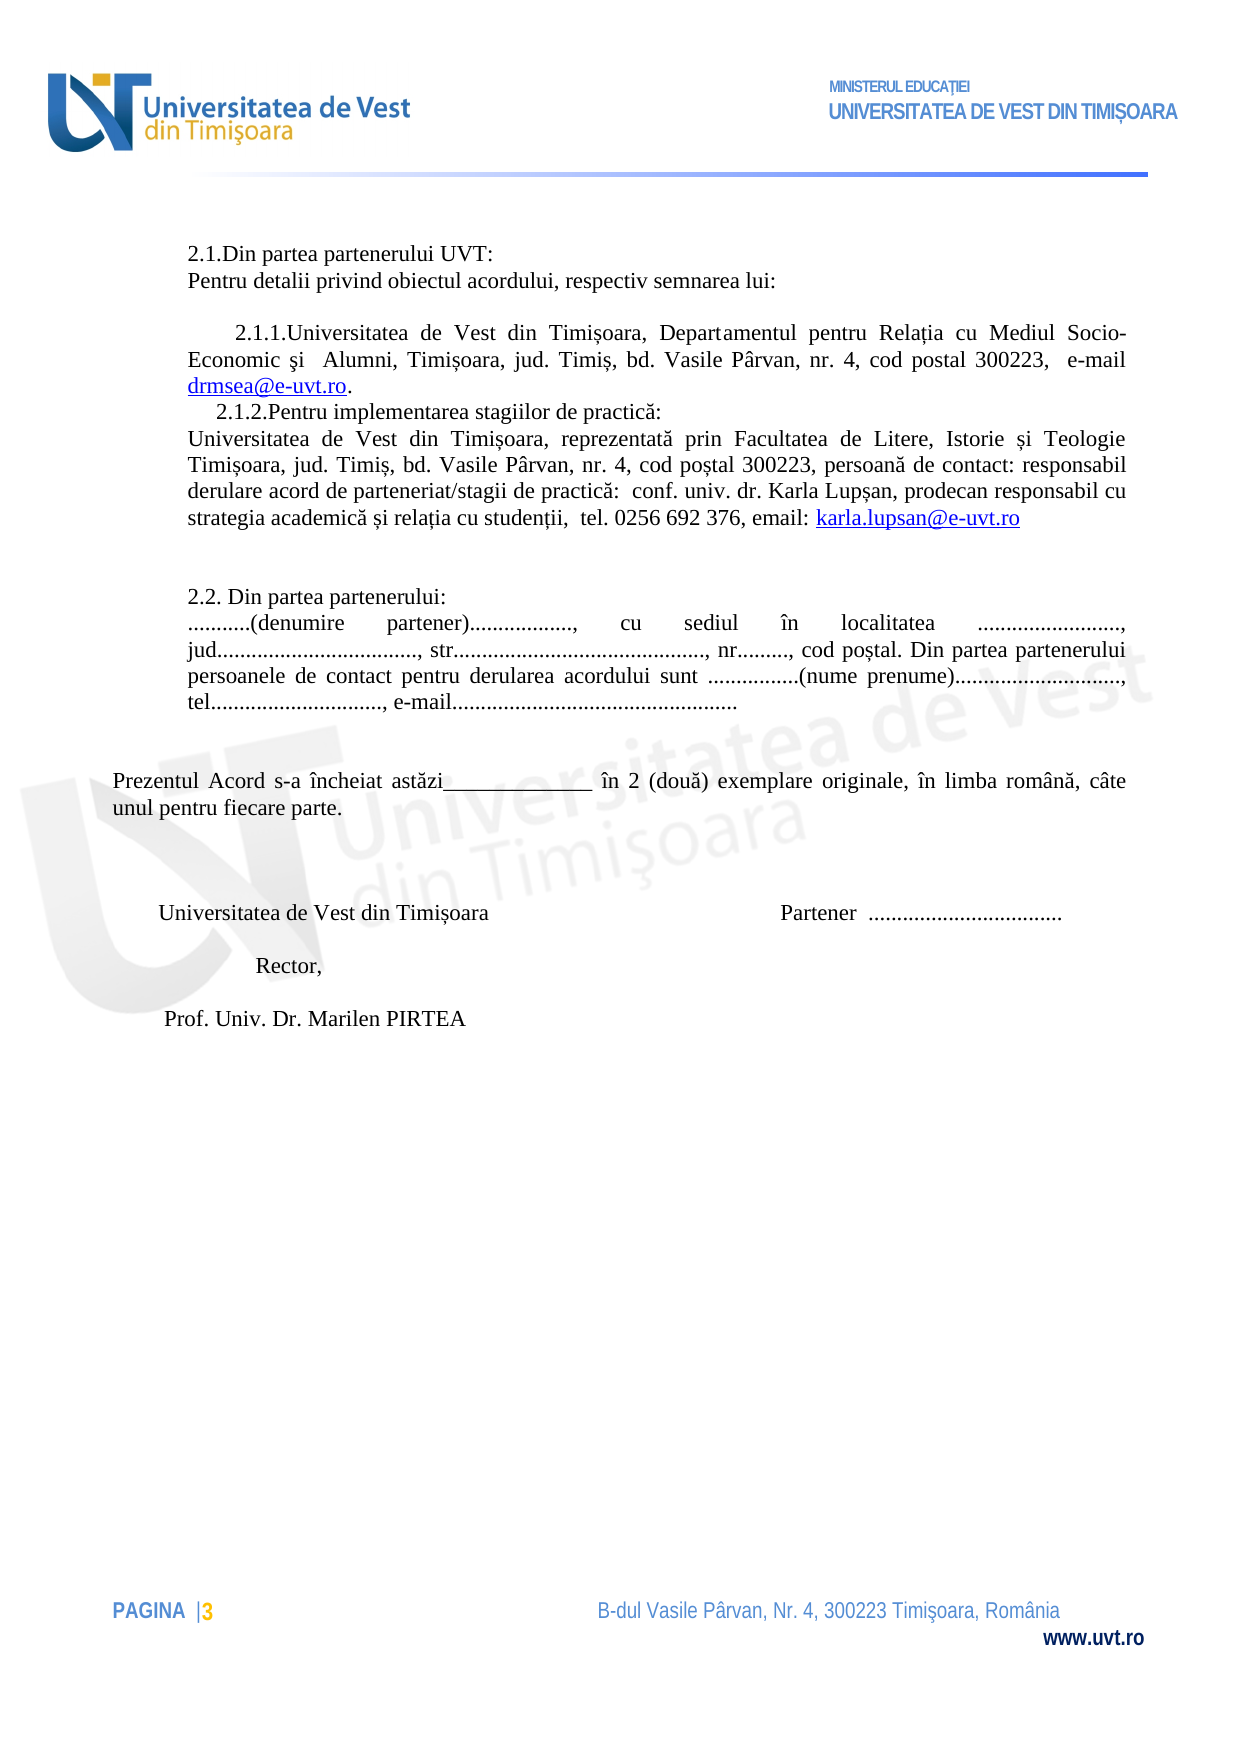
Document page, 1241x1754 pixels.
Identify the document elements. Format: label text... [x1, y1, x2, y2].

text 2.1.2.Pentru implementarea stagiilor de practică: [187, 398, 1128, 425]
text Prezentul Acord s-a încheiat astăzi_____________ în 2 (două) exemplare originale, în limba română, câte unul pentru fiecare parte. [112, 767, 1128, 820]
text Pentru detalii privind obiectul acordului, respectiv semnarea lui: [187, 267, 1128, 293]
text Universitatea de Vest din Timișoara Partener .................................. [112, 899, 1128, 926]
text 2.2. Din partea partenerului: [187, 583, 1128, 609]
text Rector, [112, 952, 1128, 978]
text Universitatea de Vest din Timișoara, reprezentată prin Facultatea de Litere, Istorie și Teologie Timișoara, jud. Timiș, bd. Vasile Pârvan, nr. 4, cod poștal 300223, persoană de contact: responsabil derulare acord de parteneriat/stagii de practică: conf. univ. dr. Karla Lupșan, prodecan responsabil cu strategia academică și relația cu studenții, tel. 0256 692 376, email: karla.lupsan@e-uvt.ro [187, 425, 1128, 530]
text 2.1.1.Universitatea de Vest din Timișoara, Departamentul pentru Relația cu Mediul Socio-Economic şi Alumni, Timișoara, jud. Timiș, bd. Vasile Pârvan, nr. 4, cod postal 300223, e-mail drmsea@e-uvt.ro. [187, 319, 1128, 398]
picture [17, 593, 1172, 1022]
text ...........(denumire partener).................., cu sediul în localitatea ........................., jud..................................., str............................................, nr........., cod poștal. Din partea partenerului persoanele de contact pentru derularea acordului sunt ................(nume prenume)............................., tel.............................., e-mail.................................................. [187, 609, 1128, 715]
picture [138, 172, 1147, 177]
text 2.1.Din partea partenerului UVT: [187, 240, 1128, 267]
picture [39, 62, 414, 157]
text Prof. Univ. Dr. Marilen PIRTEA [112, 1004, 1128, 1057]
